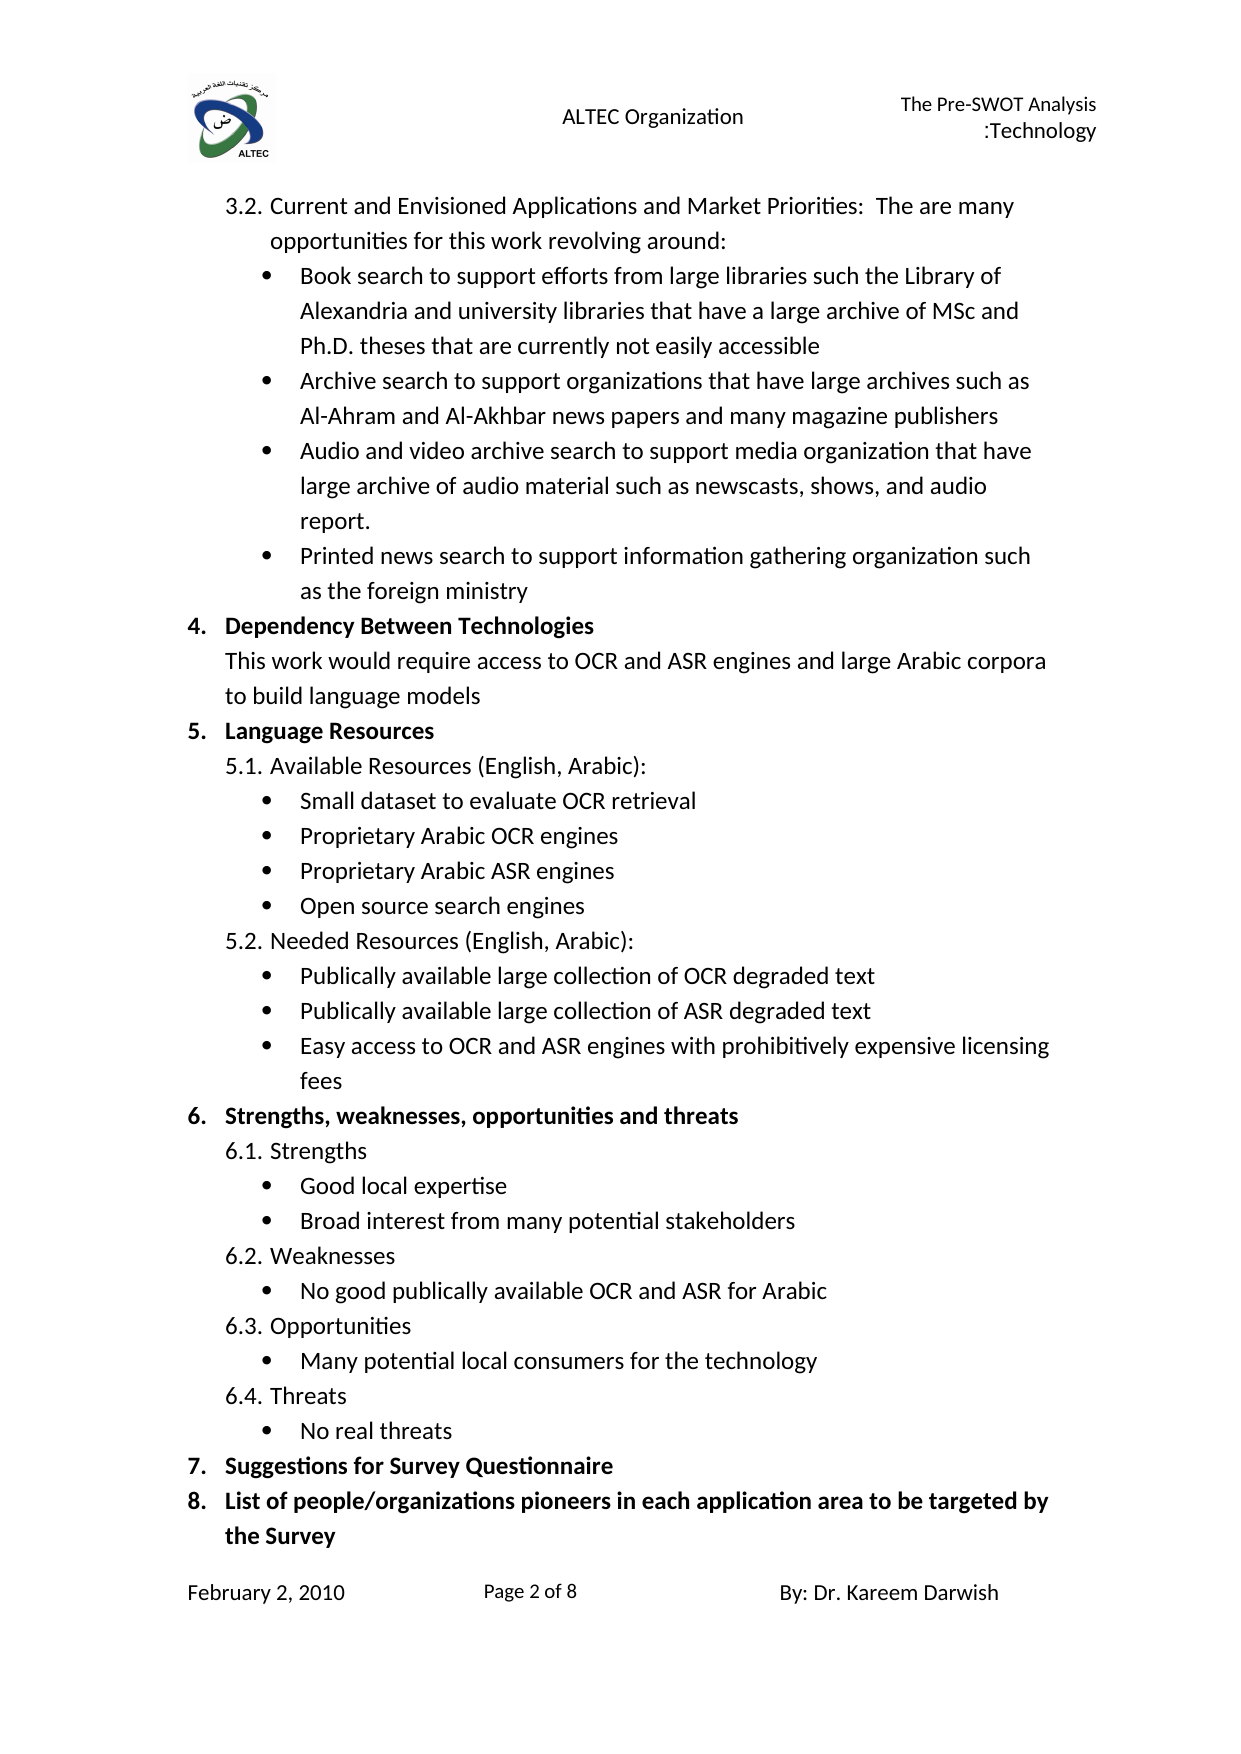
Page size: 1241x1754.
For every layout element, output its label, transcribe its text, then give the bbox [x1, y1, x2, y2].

picture [187, 73, 277, 163]
list Weaknesses [225, 1240, 1053, 1271]
list Audio and video archive search to support media organization that have large archive of audio material such as newscasts, shows, and audio report. [262, 435, 1053, 536]
list Publically available large collection of OCR degraded text [262, 960, 1053, 991]
list Broad interest from many potential stakeholders [262, 1205, 1053, 1236]
list Printed news search to support information gathering organization such as the foreign ministry [262, 540, 1053, 606]
list No good publically available OCR and ASR for Arabic [262, 1275, 1053, 1306]
list Available Resources (English, Arabic): [225, 750, 1053, 781]
list Dependency Between Technologies [187, 610, 1053, 641]
list Book search to support efforts from large libraries such the Library of Alexandria and university libraries that have a large archive of MSc and Ph.D. theses that are currently not easily accessible [262, 260, 1053, 361]
list Needed Resources (English, Arabic): [225, 925, 1053, 956]
list Opportunities [225, 1310, 1053, 1341]
list Open source search engines [262, 890, 1053, 921]
list Suggestions for Survey Questionnaire [187, 1450, 1053, 1481]
list Strengths [225, 1135, 1053, 1166]
list This work would require access to OCR and ASR engines and large Arabic corpora to build language models [225, 645, 1053, 711]
list No real threats [262, 1415, 1053, 1446]
list Proprietary Arabic ASR engines [262, 855, 1053, 886]
list Proprietary Arabic OCR engines [262, 820, 1053, 851]
list Current and Envisioned Applications and Market Priorities: The are many opportunities for this work revolving around: [225, 190, 1053, 256]
list Publically available large collection of ASR degraded text [262, 995, 1053, 1026]
list List of people/organizations pioneers in each application area to be targeted by the Survey [187, 1485, 1053, 1551]
list Language Resources [187, 715, 1053, 746]
list Strengths, weaknesses, opportunities and threats [187, 1100, 1053, 1131]
list Many potential local consumers for the technology [262, 1345, 1053, 1376]
list Easy access to OCR and ASR engines with prohibitively expensive licensing fees [262, 1030, 1053, 1096]
list Threats [225, 1380, 1053, 1411]
list Good local expertise [262, 1170, 1053, 1201]
list Small dataset to evaluate OCR retrieval [262, 785, 1053, 816]
list Archive search to support organizations that have large archives such as Al-Ahram and Al-Akhbar news papers and many magazine publishers [262, 365, 1053, 431]
